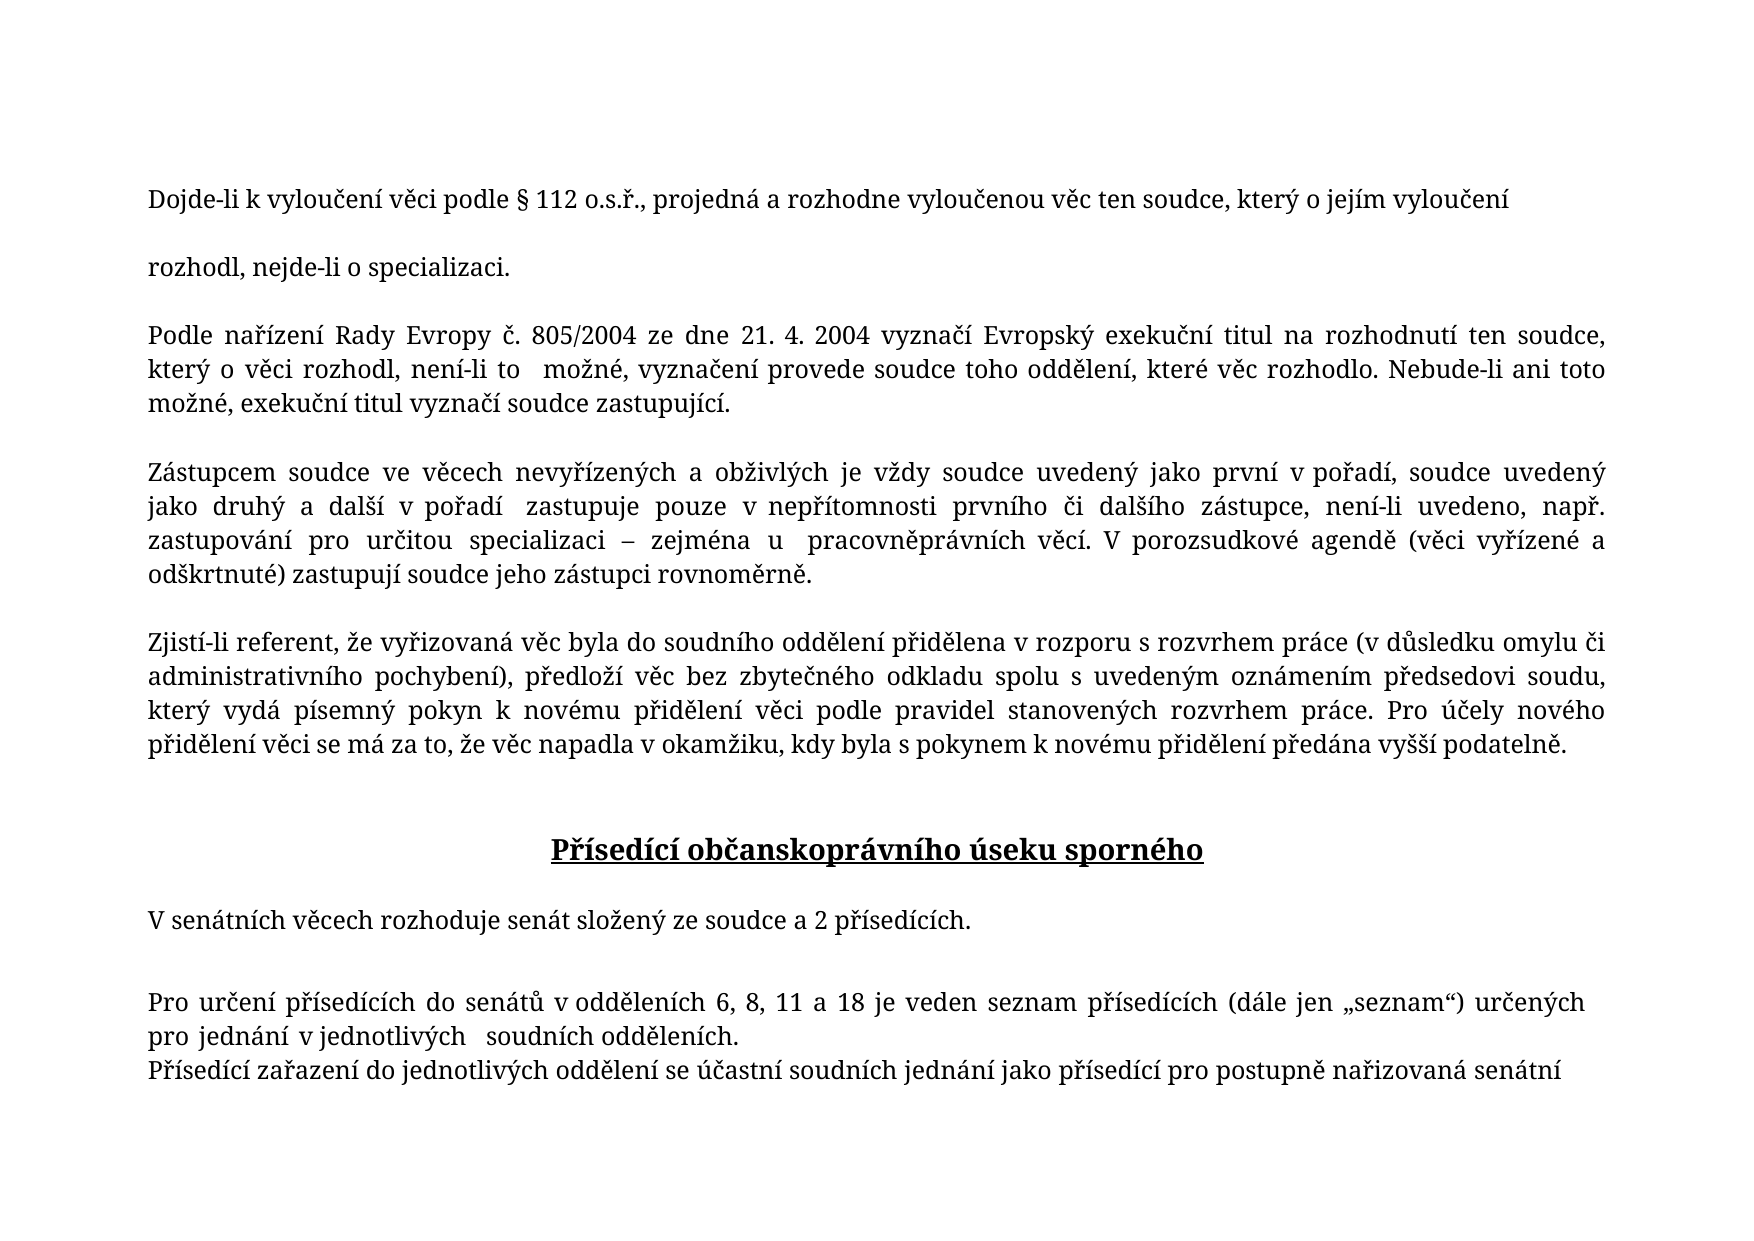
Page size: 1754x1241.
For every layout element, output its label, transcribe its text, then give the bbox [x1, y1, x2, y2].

subtitle Přísedící občanskoprávního úseku sporného [148, 829, 1606, 868]
text Podle nařízení Rady Evropy č. 805/2004 ze dne 21. 4. 2004 vyznačí Evropský exekuční titul na rozhodnutí ten soudce, který o věci rozhodl, není-li to možné, vyznačení provede soudce toho oddělení, které věc rozhodlo. Nebude-li ani toto možné, exekuční titul vyznačí soudce zastupující. [148, 318, 1606, 420]
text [148, 1053, 1606, 1087]
text Zjistí-li referent, že vyřizovaná věc byla do soudního oddělení přidělena v rozporu s rozvrhem práce (v důsledku omylu či administrativního pochybení), předloží věc bez zbytečného odkladu spolu s uvedeným oznámením předsedovi soudu, který vydá písemný pokyn k novému přidělení věci podle pravidel stanovených rozvrhem práce. Pro účely nového přidělení věci se má za to, že věc napadla v okamžiku, kdy byla s pokynem k novému přidělení předána vyšší podatelně. [148, 624, 1606, 761]
text Zástupcem soudce ve věcech nevyřízených a obživlých je vždy soudce uvedený jako první v pořadí, soudce uvedený jako druhý a další v pořadí zastupuje pouze v nepřítomnosti prvního či dalšího zástupce, není-li uvedeno, např. zastupování pro určitou specializaci – zejména u pracovněprávních věcí. V porozsudkové agendě (věci vyřízené a odškrtnuté) zastupují soudce jeho zástupci rovnoměrně. [148, 454, 1606, 590]
text Dojde-li k vyloučení věci podle § 112 o.s.ř., projedná a rozhodne vyloučenou věc ten soudce, který o jejím vyloučení rozhodl, nejde-li o specializaci. [148, 182, 1606, 284]
text V senátních věcech rozhoduje senát složený ze soudce a 2 přísedících. [148, 903, 1606, 937]
text Pro určení přísedících do senátů v odděleních 6, 8, 11 a 18 je veden seznam přísedících (dále jen „seznam“) určených pro jednání v jednotlivých soudních odděleních. [148, 985, 1606, 1053]
